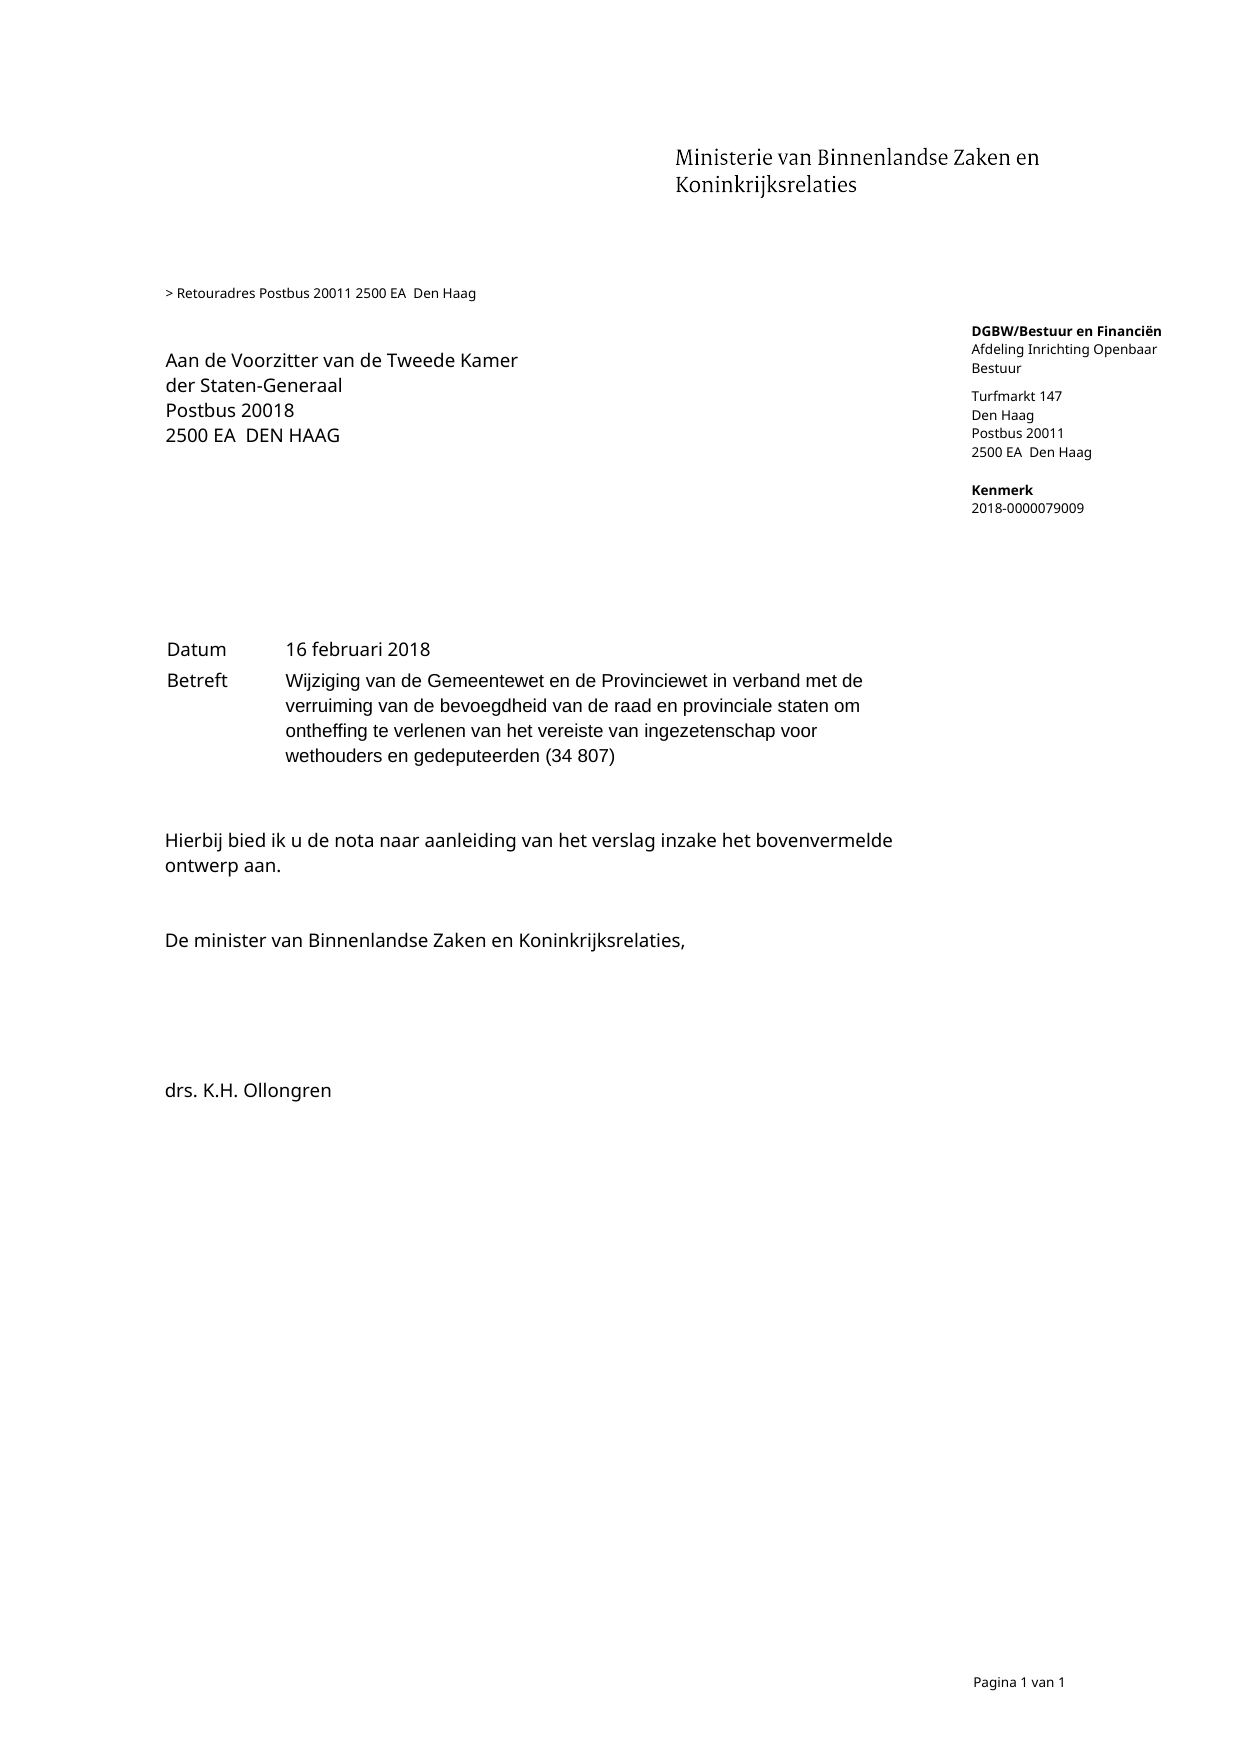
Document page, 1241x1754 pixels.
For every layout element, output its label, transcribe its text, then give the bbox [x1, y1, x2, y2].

text De minister van Binnenlandse Zaken en Koninkrijksrelaties, [164, 927, 946, 1052]
text drs. K.H. Ollongren [164, 1052, 946, 1102]
text Hierbij bied ik u de nota naar aanleiding van het verslag inzake het bovenvermelde ontwerp aan. [164, 827, 946, 877]
picture [658, 0, 1043, 260]
